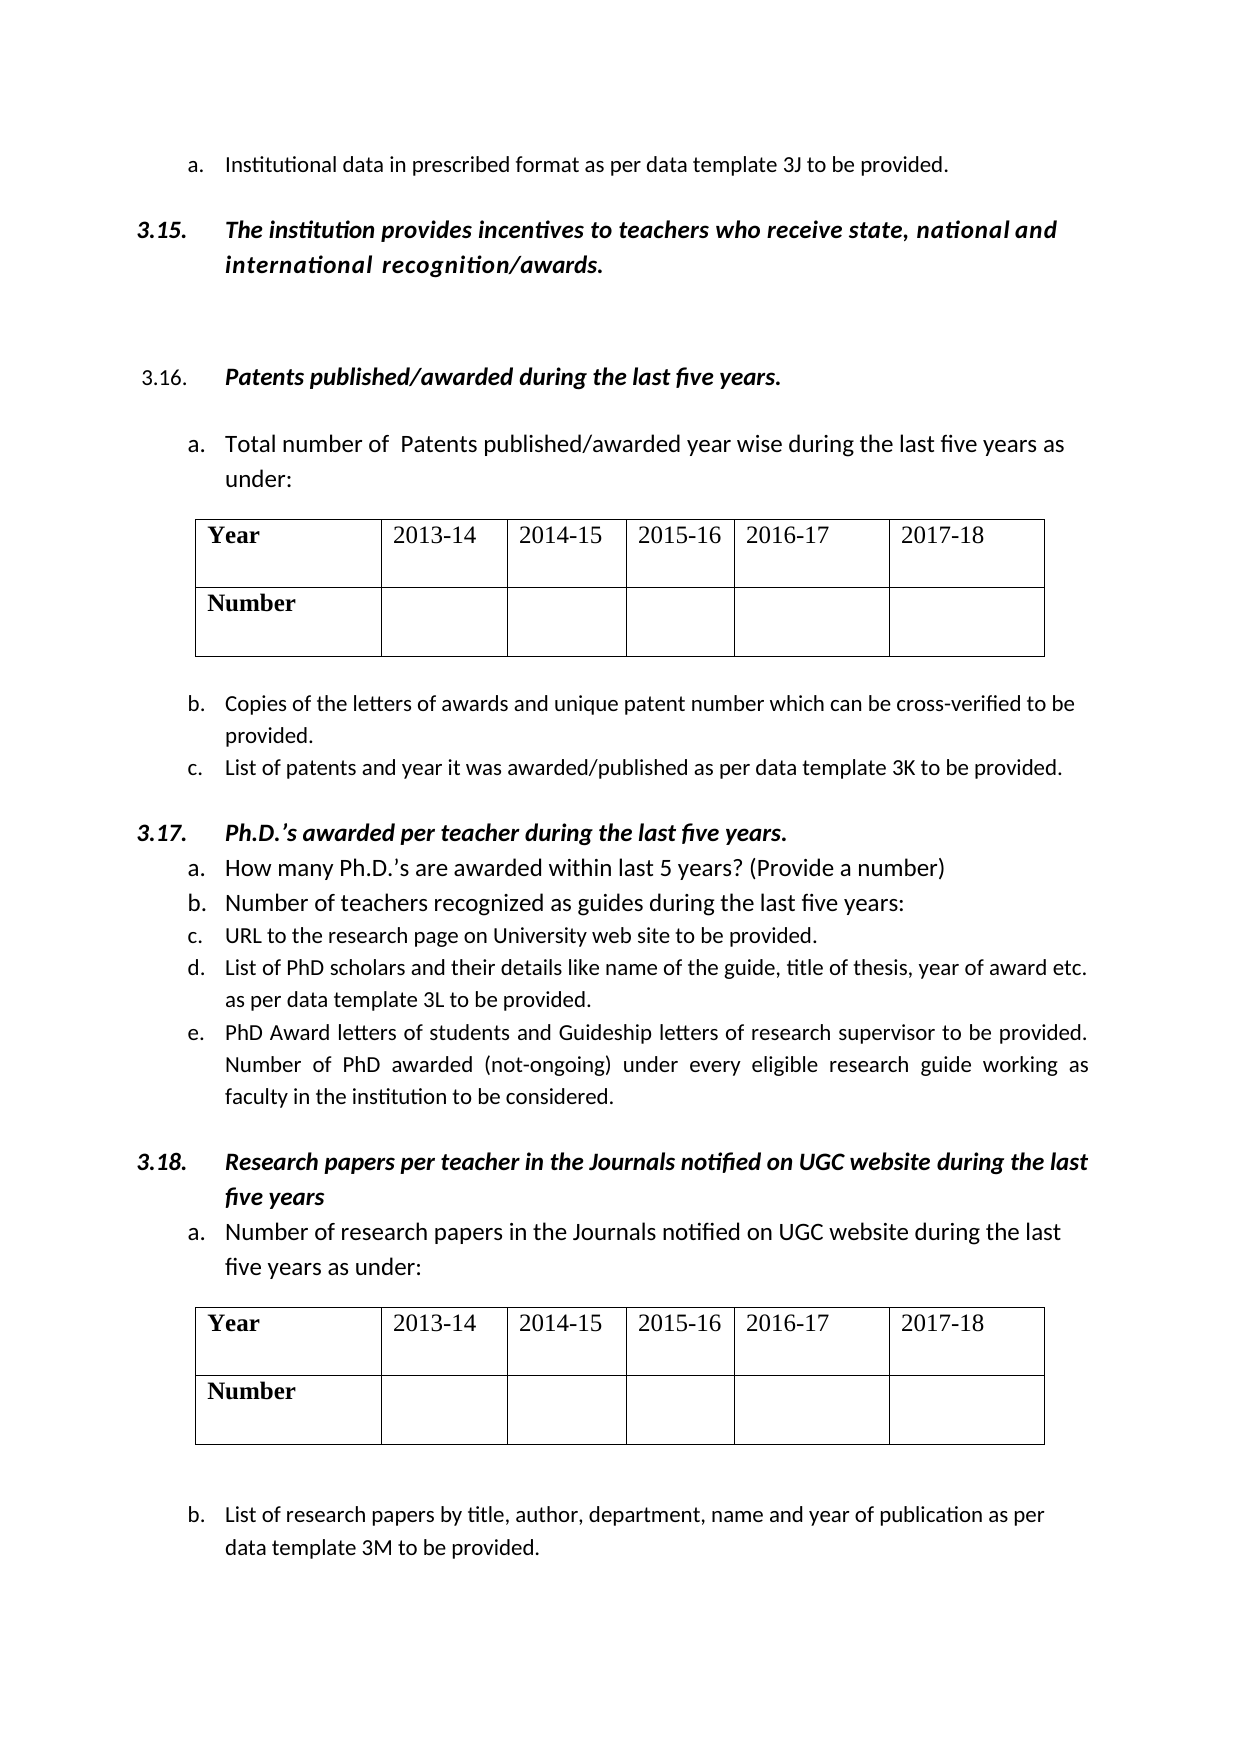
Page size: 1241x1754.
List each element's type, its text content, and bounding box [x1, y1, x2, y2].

list Number of research papers in the Journals notified on UGC website during the last five years as under: [187, 1216, 1090, 1282]
table_header Year [196, 520, 381, 587]
list Ph.D.’s awarded per teacher during the last five years. [187, 817, 1090, 848]
list Total number of Patents published/awarded year wise during the last five years as under: [187, 428, 1090, 494]
table_cell [627, 588, 734, 656]
list List of research papers by title, author, department, name and year of publication as per data template 3M to be provided. [187, 1501, 1090, 1561]
table_cell [627, 1376, 734, 1444]
list Number of teachers recognized as guides during the last five years: [187, 887, 1090, 918]
list List of patents and year it was awarded/published as per data template 3K to be provided. [187, 753, 1090, 781]
table_cell [508, 1376, 626, 1444]
table_header 2015-16 [627, 1308, 734, 1375]
table_cell [890, 588, 1044, 656]
list Research papers per teacher in the Journals notified on UGC website during the last five years [187, 1146, 1090, 1212]
table_cell [382, 588, 507, 656]
table_header 2014-15 [508, 1308, 626, 1375]
list Patents published/awarded during the last five years. [187, 361, 1090, 392]
list URL to the research page on University web site to be provided. [187, 921, 1090, 949]
table_header 2014-15 [508, 520, 626, 587]
list Copies of the letters of awards and unique patent number which can be cross-verified to be provided. [187, 689, 1090, 749]
list The institution provides incentives to teachers who receive state, national and international recognition/awards. [187, 214, 1090, 280]
list How many Ph.D.’s are awarded within last 5 years? (Provide a number) [187, 852, 1090, 883]
table_header 2013-14 [382, 1308, 507, 1375]
table_header 2015-16 [627, 520, 734, 587]
table_header 2016-17 [735, 1308, 889, 1375]
table_cell Number [196, 588, 381, 656]
table_header Year [196, 1308, 381, 1375]
table_cell [890, 1376, 1044, 1444]
table_cell [735, 1376, 889, 1444]
table_cell Number [196, 1376, 381, 1444]
table_header 2017-18 [890, 520, 1044, 587]
table_cell [382, 1376, 507, 1444]
table_header 2016-17 [735, 520, 889, 587]
table_cell [508, 588, 626, 656]
list PhD Award letters of students and Guideship letters of research supervisor to be provided. Number of PhD awarded (not-ongoing) under every eligible research guide working as faculty in the institution to be considered. [187, 1018, 1090, 1110]
list List of PhD scholars and their details like name of the guide, title of thesis, year of award etc. as per data template 3L to be provided. [187, 953, 1090, 1013]
table_header 2013-14 [382, 520, 507, 587]
table_header 2017-18 [890, 1308, 1044, 1375]
list Institutional data in prescribed format as per data template 3J to be provided. [187, 150, 1090, 178]
table_cell [735, 588, 889, 656]
